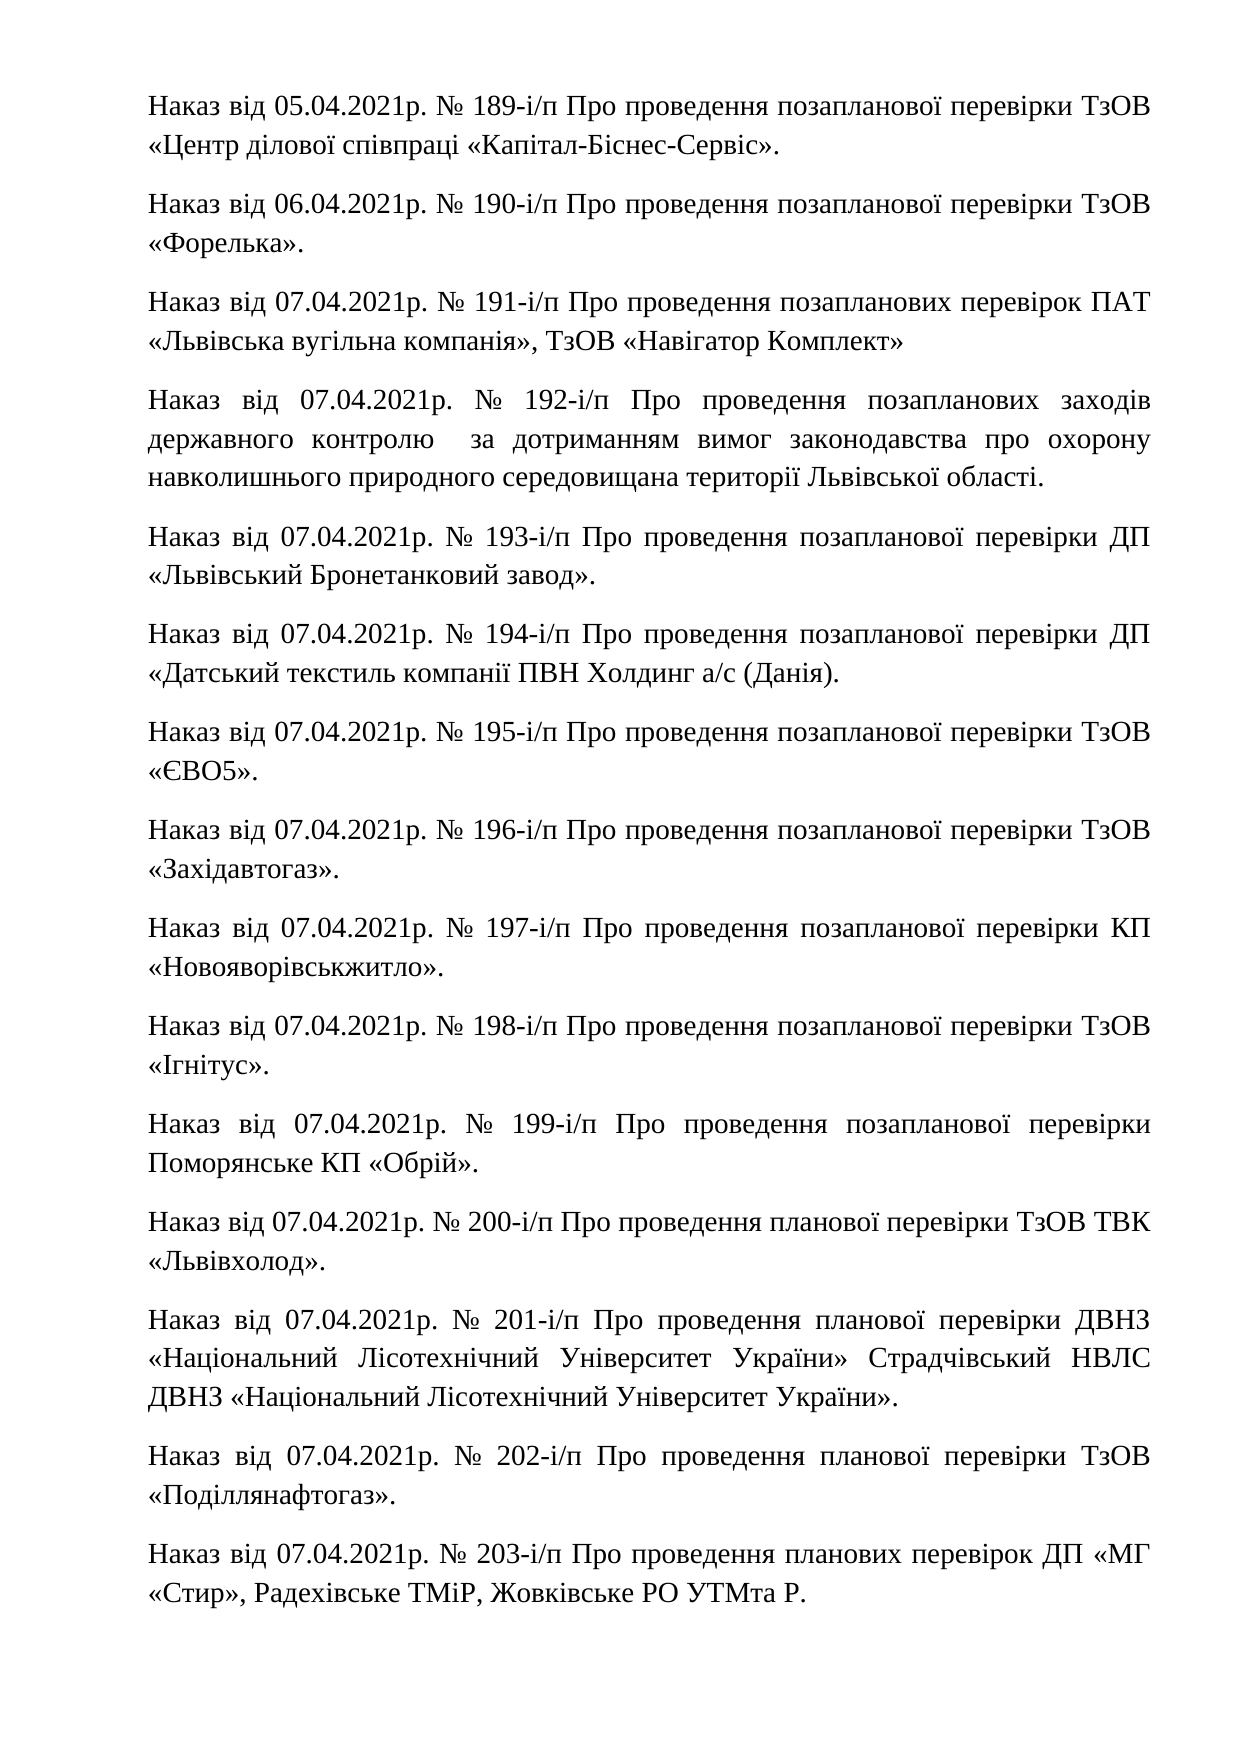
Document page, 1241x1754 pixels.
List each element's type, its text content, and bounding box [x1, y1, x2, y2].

text Наказ від 07.04.2021р. № 194-і/п Про проведення позапланової перевірки ДП «Датський текстиль компанії ПВН Холдинг а/с (Данія). [148, 617, 1152, 689]
text Наказ від 07.04.2021р. № 199-і/п Про проведення позапланової перевірки Поморянське КП «Обрій». [148, 1106, 1152, 1178]
text Наказ від 07.04.2021р. № 197-і/п Про проведення позапланової перевірки КП «Новояворівськжитло». [148, 910, 1152, 982]
text Наказ від 07.04.2021р. № 198-і/п Про проведення позапланової перевірки ТзОВ «Ігнітус». [148, 1008, 1152, 1080]
text Наказ від 07.04.2021р. № 202-і/п Про проведення планової перевірки ТзОВ «Поділлянафтогаз». [148, 1438, 1152, 1511]
text Наказ від 05.04.2021р. № 189-і/п Про проведення позапланової перевірки ТзОВ «Центр ділової співпраці «Капітал-Біснес-Сервіс». [148, 88, 1152, 161]
text Наказ від 07.04.2021р. № 201-і/п Про проведення планової перевірки ДВНЗ «Національний Лісотехнічний Університет України» Страдчівський НВЛС ДВНЗ «Національний Лісотехнічний Університет України». [148, 1302, 1152, 1413]
text Наказ від 07.04.2021р. № 191-і/п Про проведення позапланових перевірок ПАТ «Львівська вугільна компанія», ТзОВ «Навігатор Комплект» [148, 284, 1152, 356]
text Наказ від 07.04.2021р. № 192-і/п Про проведення позапланових заходів державного контролю за дотриманням вимог законодавства про охорону навколишнього природного середовищана території Львівської області. [148, 382, 1152, 493]
text Наказ від 07.04.2021р. № 200-і/п Про проведення планової перевірки ТзОВ ТВК «Львівхолод». [148, 1204, 1152, 1276]
text Наказ від 07.04.2021р. № 196-і/п Про проведення позапланової перевірки ТзОВ «Західавтогаз». [148, 812, 1152, 884]
text Наказ від 06.04.2021р. № 190-і/п Про проведення позапланової перевірки ТзОВ «Форелька». [148, 186, 1152, 258]
text Наказ від 07.04.2021р. № 203-і/п Про проведення планових перевірок ДП «МГ «Стир», Радехівське ТМіР, Жовківське РО УТМта Р. [148, 1536, 1152, 1608]
text Наказ від 07.04.2021р. № 195-і/п Про проведення позапланової перевірки ТзОВ «ЄВО5». [148, 714, 1152, 787]
text Наказ від 07.04.2021р. № 193-і/п Про проведення позапланової перевірки ДП «Львівський Бронетанковий завод». [148, 519, 1152, 591]
